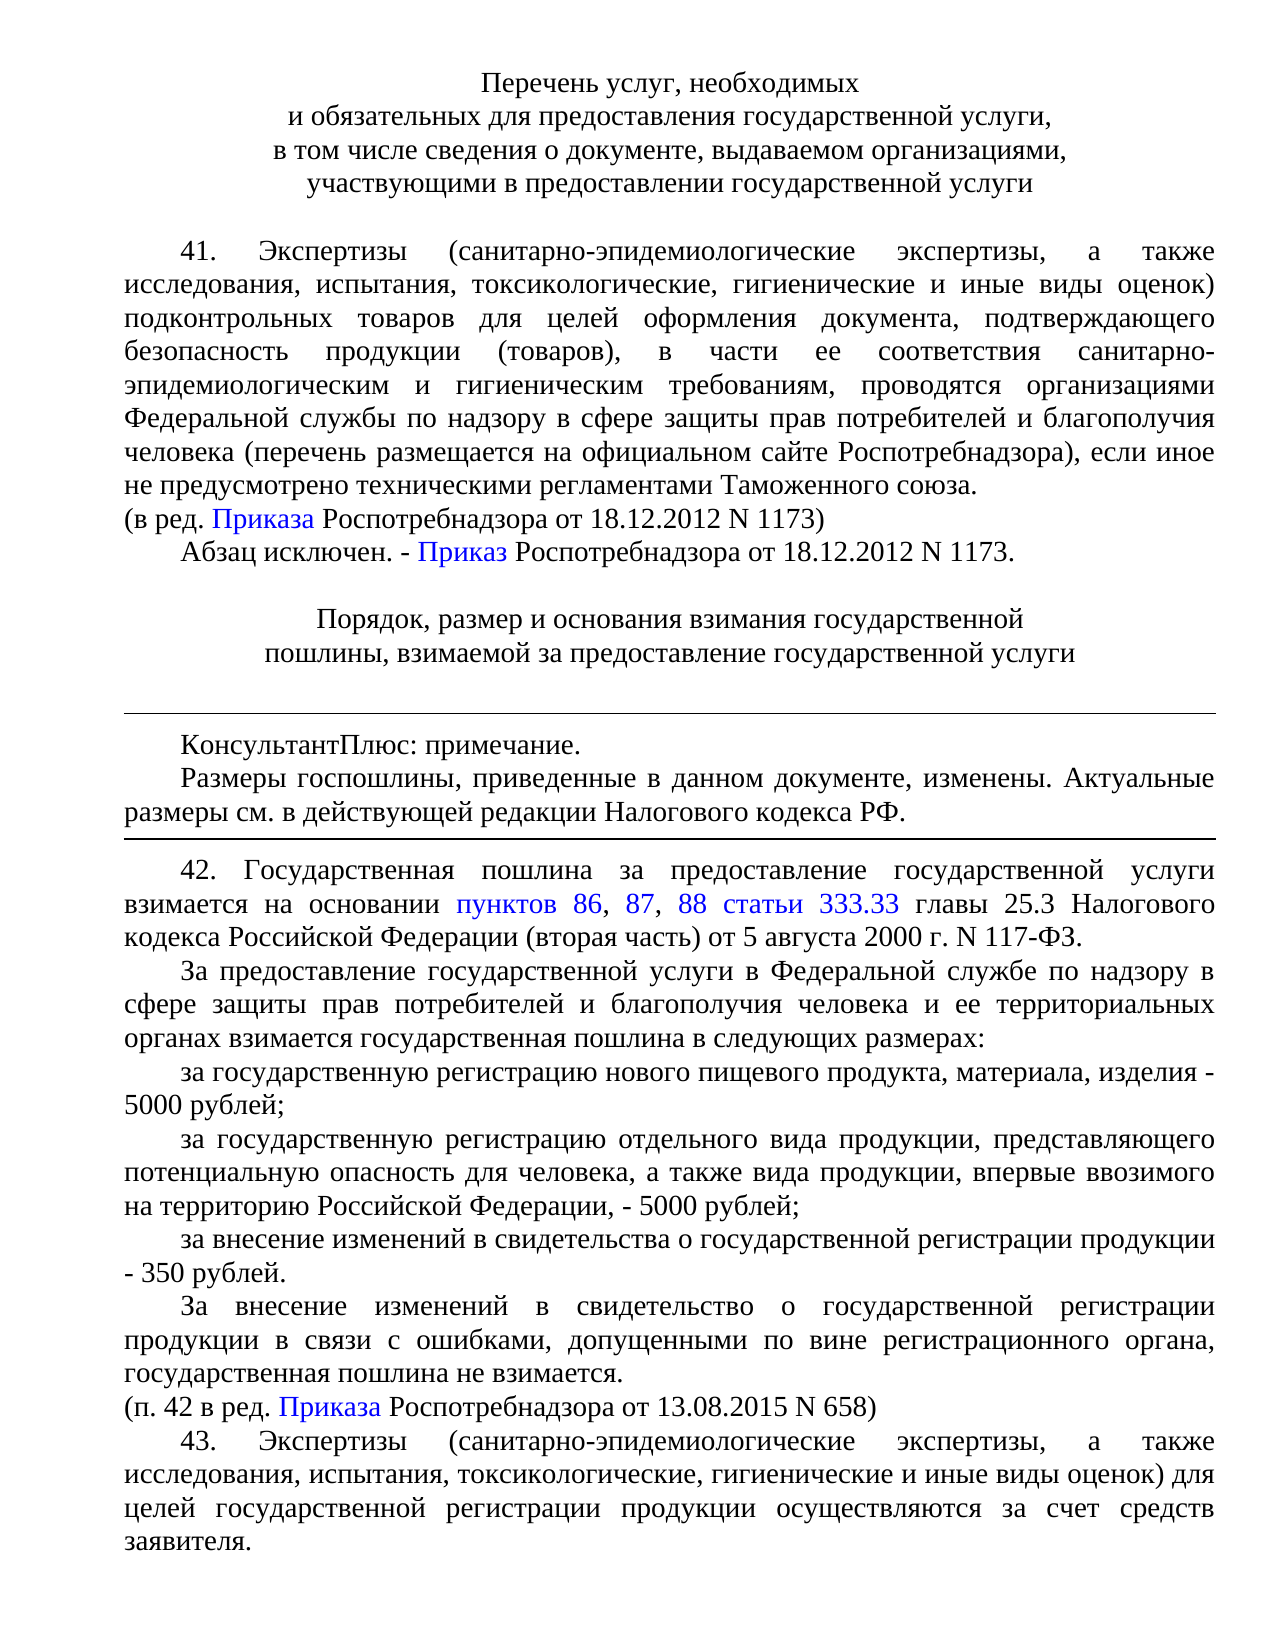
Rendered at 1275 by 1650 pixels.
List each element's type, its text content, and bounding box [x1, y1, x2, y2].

text Размеры госпошлины, приведенные в данном документе, изменены. Актуальные размеры см. в действующей редакции Налогового кодекса РФ. [124, 761, 1216, 828]
text за внесение изменений в свидетельства о государственной регистрации продукции - 350 рублей. [124, 1221, 1216, 1288]
text За внесение изменений в свидетельство о государственной регистрации продукции в связи с ошибками, допущенными по вине регистрационного органа, государственная пошлина не взимается. [124, 1288, 1216, 1389]
text (п. 42 в ред. Приказа Роспотребнадзора от 13.08.2015 N 658) [124, 1389, 1216, 1423]
text Абзац исключен. - Приказ Роспотребнадзора от 18.12.2012 N 1173. [124, 534, 1216, 568]
text Порядок, размер и основания взимания государственной [124, 602, 1216, 635]
text (в ред. Приказа Роспотребнадзора от 18.12.2012 N 1173) [124, 501, 1216, 534]
text 41. Экспертизы (санитарно-эпидемиологические экспертизы, а также исследования, испытания, токсикологические, гигиенические и иные виды оценок) подконтрольных товаров для целей оформления документа, подтверждающего безопасность продукции (товаров), в части ее соответствия санитарно-эпидемиологическим и гигиеническим требованиям, проводятся организациями Федеральной службы по надзору в сфере защиты прав потребителей и благополучия человека (перечень размещается на официальном сайте Роспотребнадзора), если иное не предусмотрено техническими регламентами Таможенного союза. [124, 233, 1216, 501]
text Перечень услуг, необходимых [124, 65, 1216, 98]
text и обязательных для предоставления государственной услуги, [124, 98, 1216, 132]
text 43. Экспертизы (санитарно-эпидемиологические экспертизы, а также исследования, испытания, токсикологические, гигиенические и иные виды оценок) для целей государственной регистрации продукции осуществляются за счет средств заявителя. [124, 1423, 1216, 1557]
text За предоставление государственной услуги в Федеральной службе по надзору в сфере защиты прав потребителей и благополучия человека и ее территориальных органах взимается государственная пошлина в следующих размерах: [124, 953, 1216, 1054]
text 42. Государственная пошлина за предоставление государственной услуги взимается на основании пунктов 86, 87, 88 статьи 333.33 главы 25.3 Налогового кодекса Российской Федерации (вторая часть) от 5 августа 2000 г. N 117-ФЗ. [124, 852, 1216, 953]
text за государственную регистрацию отдельного вида продукции, представляющего потенциальную опасность для человека, а также вида продукции, впервые ввозимого на территорию Российской Федерации, - 5000 рублей; [124, 1121, 1216, 1221]
text КонсультантПлюс: примечание. [124, 727, 1216, 761]
text в том числе сведения о документе, выдаваемом организациями, [124, 132, 1216, 166]
text пошлины, взимаемой за предоставление государственной услуги [124, 635, 1216, 669]
text участвующими в предоставлении государственной услуги [124, 166, 1216, 199]
text за государственную регистрацию нового пищевого продукта, материала, изделия - 5000 рублей; [124, 1054, 1216, 1121]
